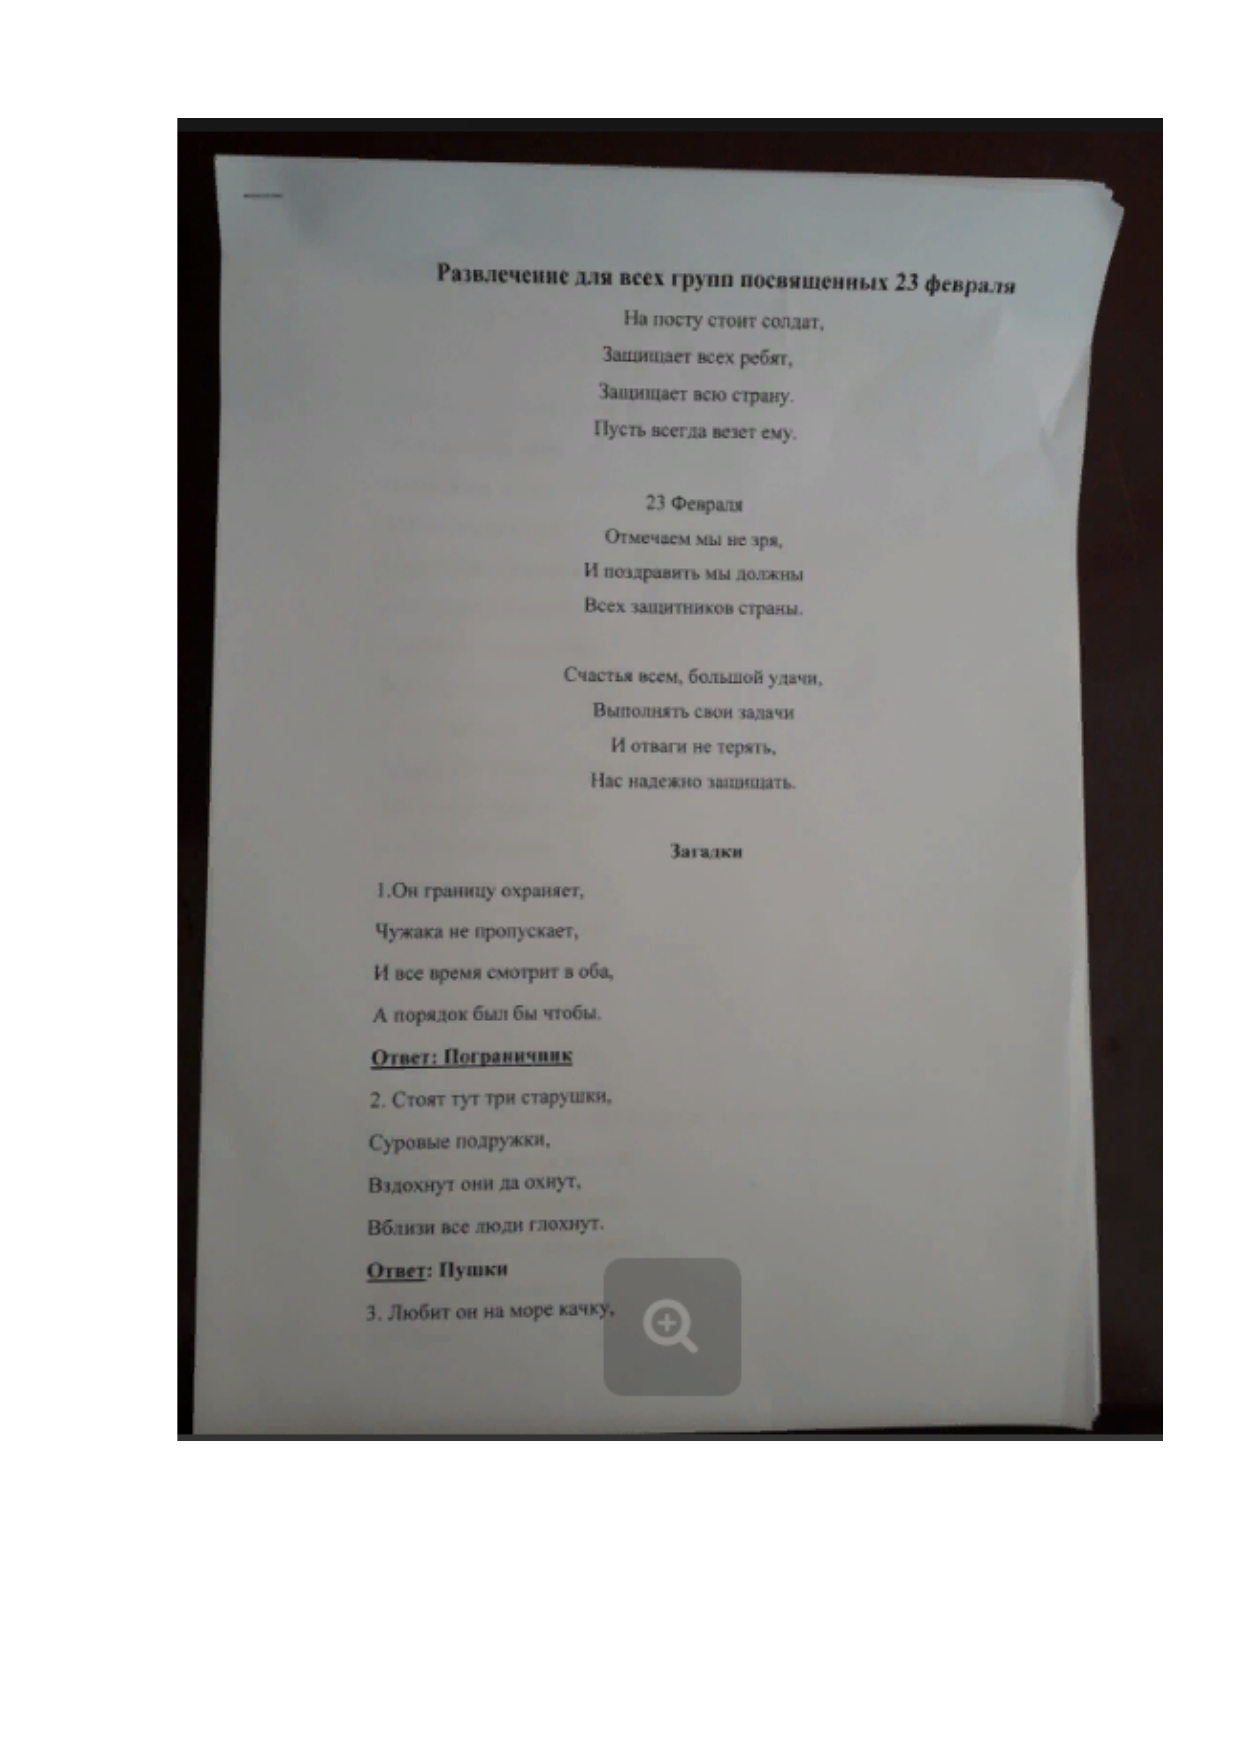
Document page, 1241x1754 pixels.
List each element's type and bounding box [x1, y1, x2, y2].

picture [177, 118, 1163, 1441]
